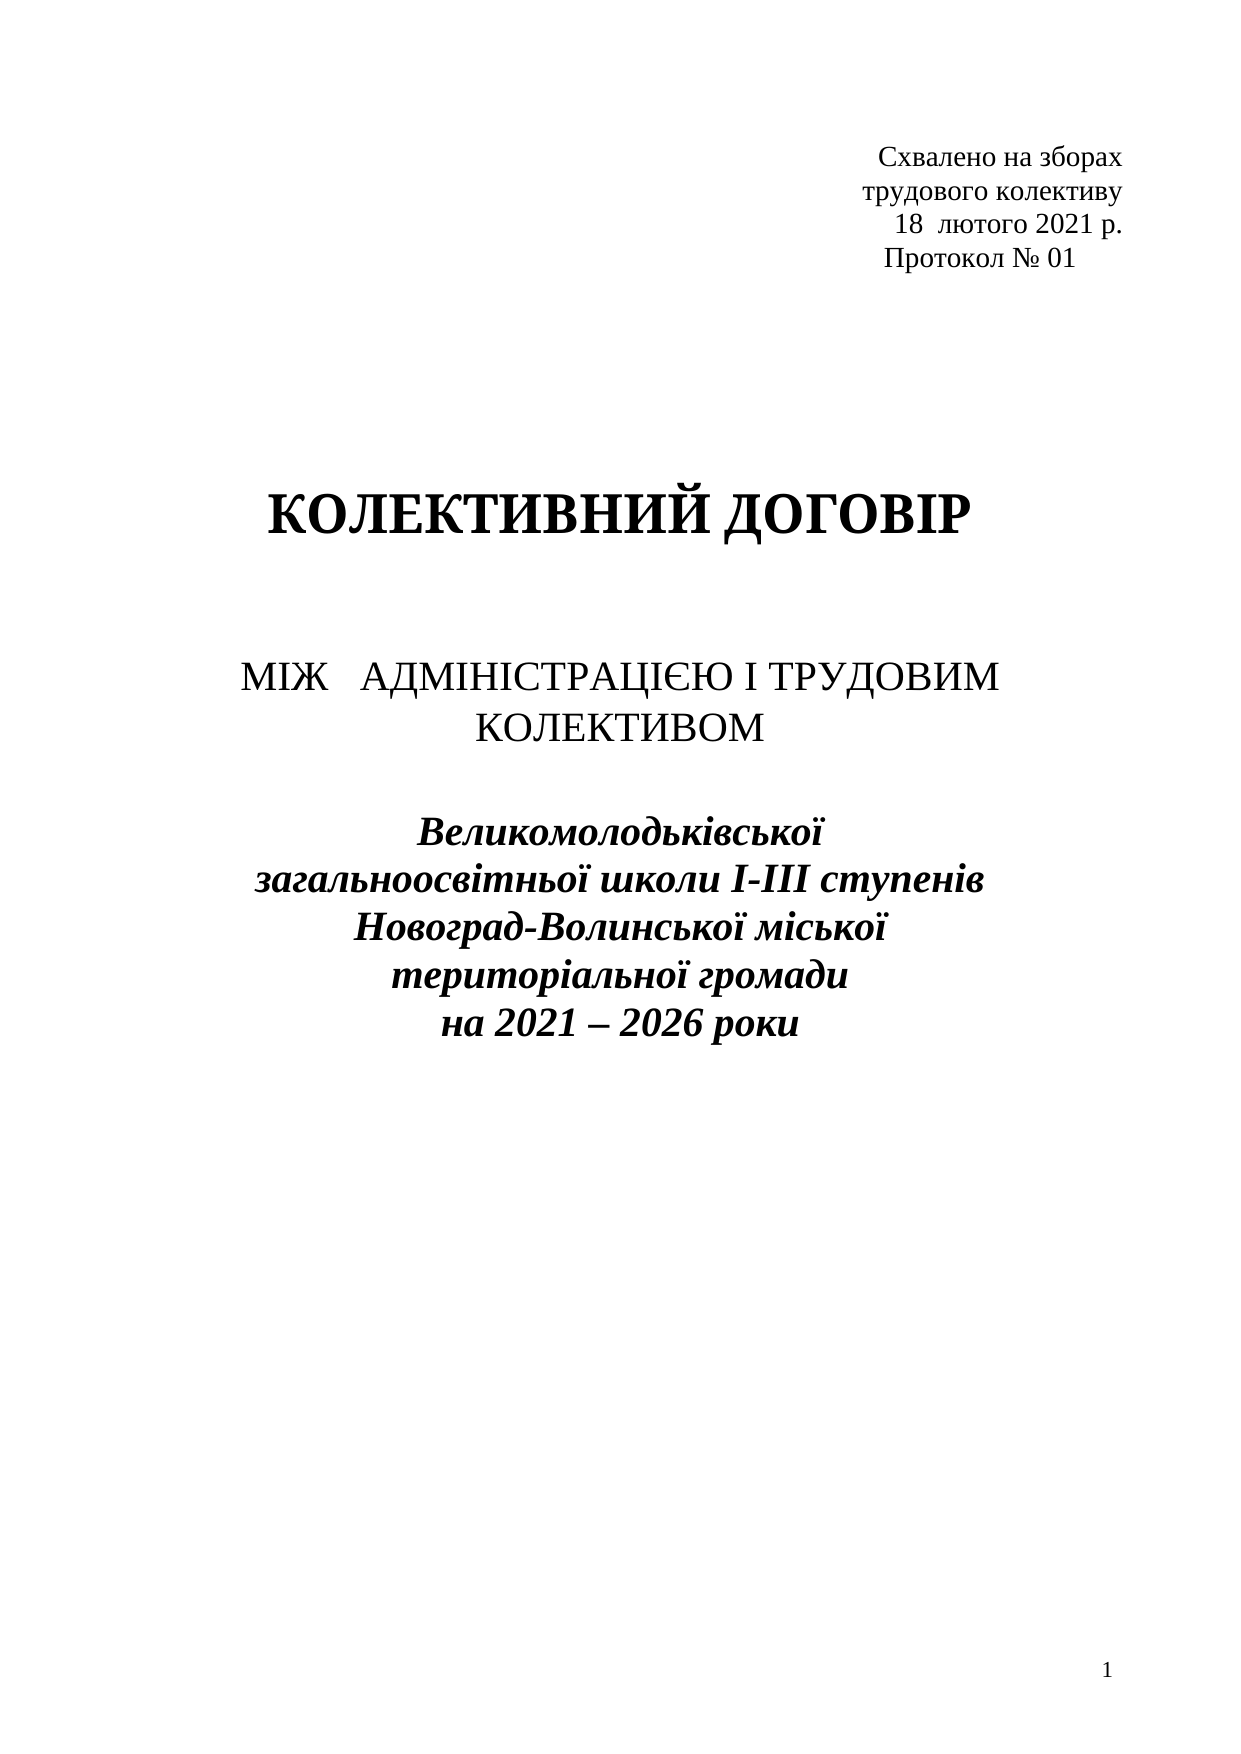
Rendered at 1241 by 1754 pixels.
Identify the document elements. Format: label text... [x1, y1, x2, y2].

text територіальної громади [136, 950, 1104, 998]
text на 2021 – 2026 роки [77, 998, 1163, 1046]
text Новоград-Волинської міської [136, 902, 1104, 950]
text МІЖ АДМІНІСТРАЦІЄЮ І ТРУДОВИМ КОЛЕКТИВОМ [240, 652, 1000, 750]
title КОЛЕКТИВНИЙ ДОГОВІР [77, 484, 1163, 547]
text Великомолодьківської [136, 806, 1104, 854]
text загальноосвітньої школи І-ІІІ ступенів [136, 854, 1104, 902]
text Протокол № 01 [35, 240, 1122, 274]
text Схвалено на зборах трудового колективу 18 лютого 2021 р. [862, 139, 1122, 240]
